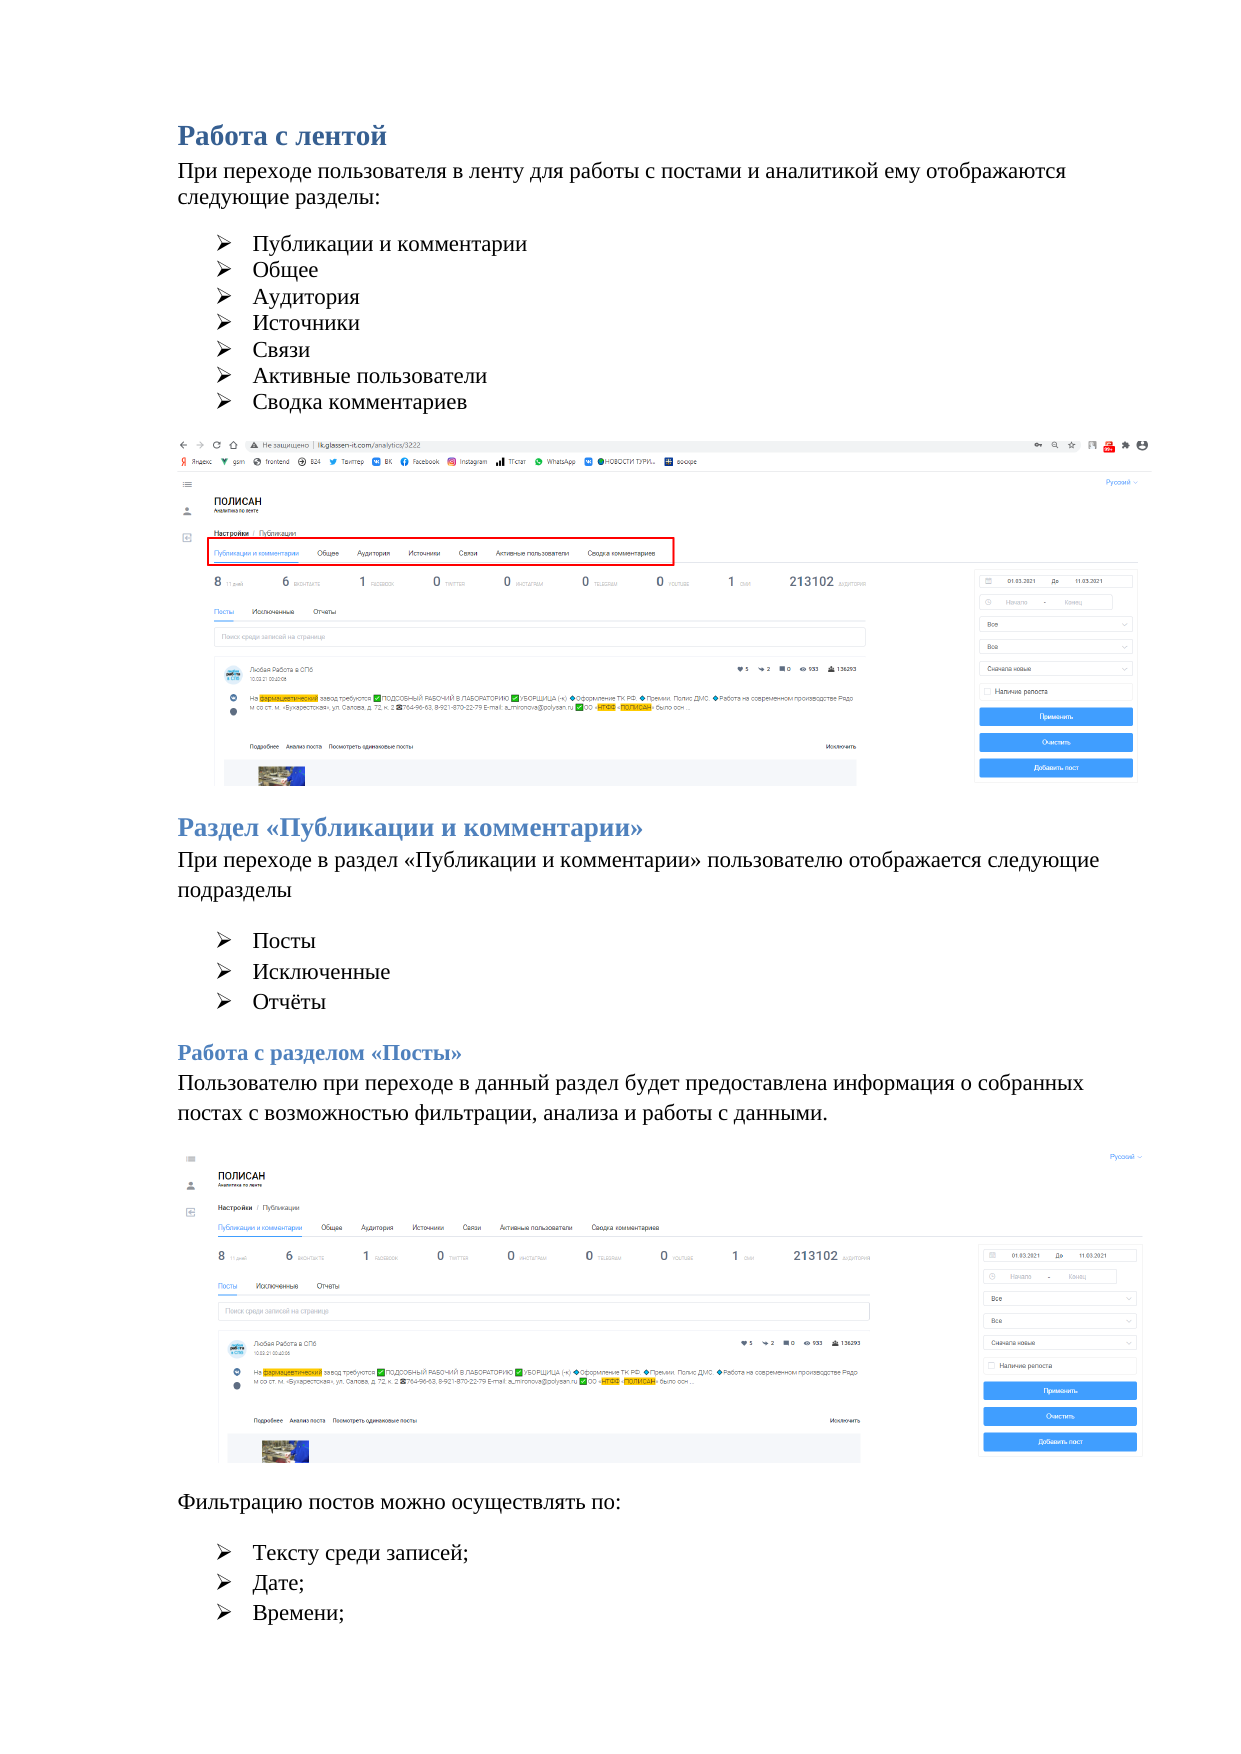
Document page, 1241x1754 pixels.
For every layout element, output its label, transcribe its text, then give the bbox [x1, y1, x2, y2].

text Пользователю при переходе в данный раздел будет предоставлена информация о собранных постах с возможностью фильтрации, анализа и работы с данными. [177, 1069, 1152, 1126]
list Отчёты [215, 988, 1152, 1014]
list Аудитория [215, 283, 1152, 309]
list Публикации и комментарии [215, 230, 1152, 257]
text Фильтрацию постов можно осуществлять по: [177, 1488, 1152, 1514]
list Сводка комментариев [215, 388, 1152, 415]
text При переходе в раздел «Публикации и комментарии» пользователю отображается следующие подразделы [177, 846, 1152, 903]
list Времени; [215, 1599, 1152, 1626]
subtitle Раздел «Публикации и комментарии» [177, 811, 1152, 842]
picture [177, 1150, 1152, 1463]
subtitle Работа с лентой [177, 118, 1152, 152]
list Источники [215, 309, 1152, 336]
list Связи [215, 336, 1152, 362]
subtitle Работа с разделом «Посты» [177, 1039, 1152, 1065]
picture [177, 441, 1152, 786]
list Активные пользователи [215, 362, 1152, 388]
text При переходе пользователя в ленту для работы с постами и аналитикой ему отображаются следующие разделы: [177, 157, 1152, 209]
list Общее [215, 257, 1152, 283]
list Тексту среди записей; [215, 1539, 1152, 1565]
list Дате; [215, 1569, 1152, 1596]
list Исключенные [215, 958, 1152, 984]
list Посты [215, 928, 1152, 954]
